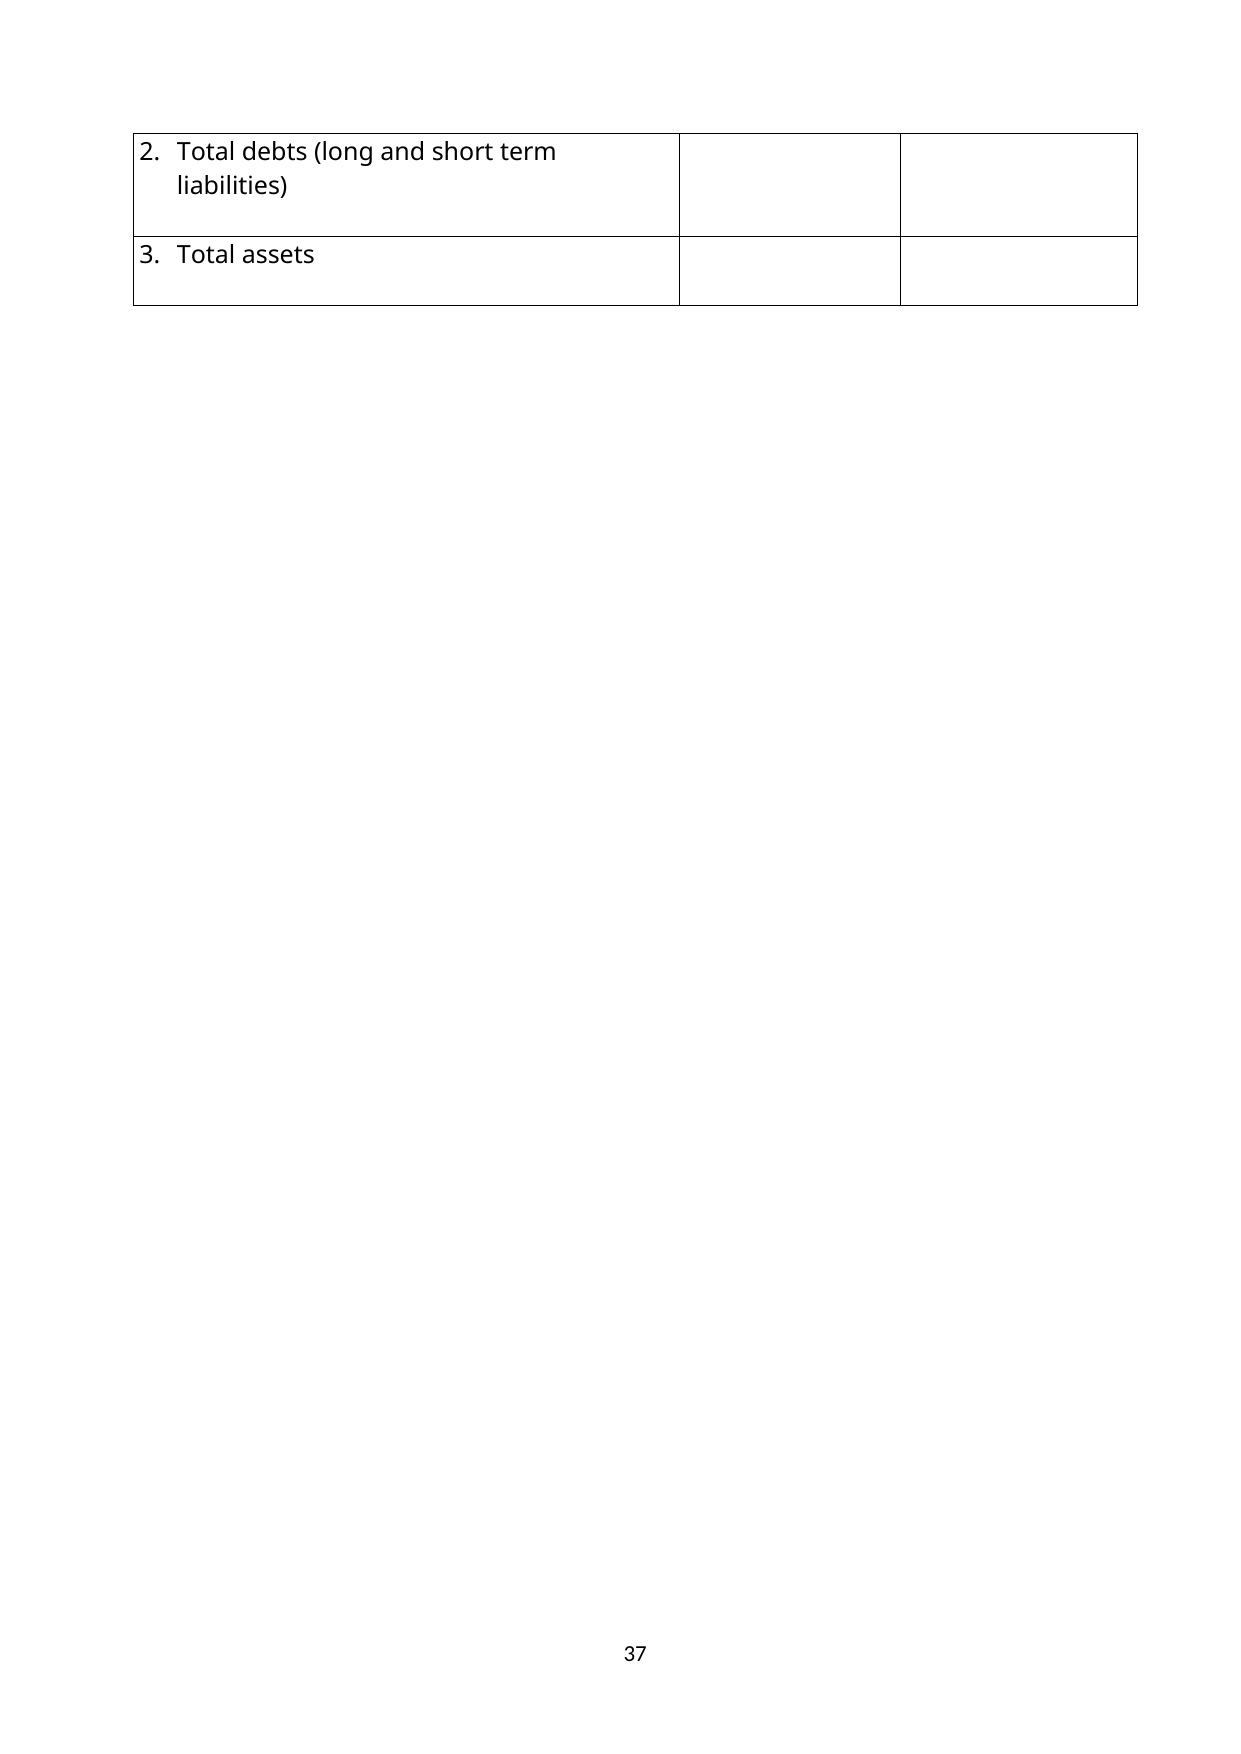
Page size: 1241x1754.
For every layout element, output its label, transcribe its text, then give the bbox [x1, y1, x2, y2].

table_cell [901, 237, 1137, 305]
table_cell Total debts (long and short term liabilities) [134, 134, 679, 236]
table_cell [680, 134, 900, 236]
table_cell Total assets [134, 237, 679, 305]
table_cell [901, 134, 1137, 236]
table_cell [680, 237, 900, 305]
